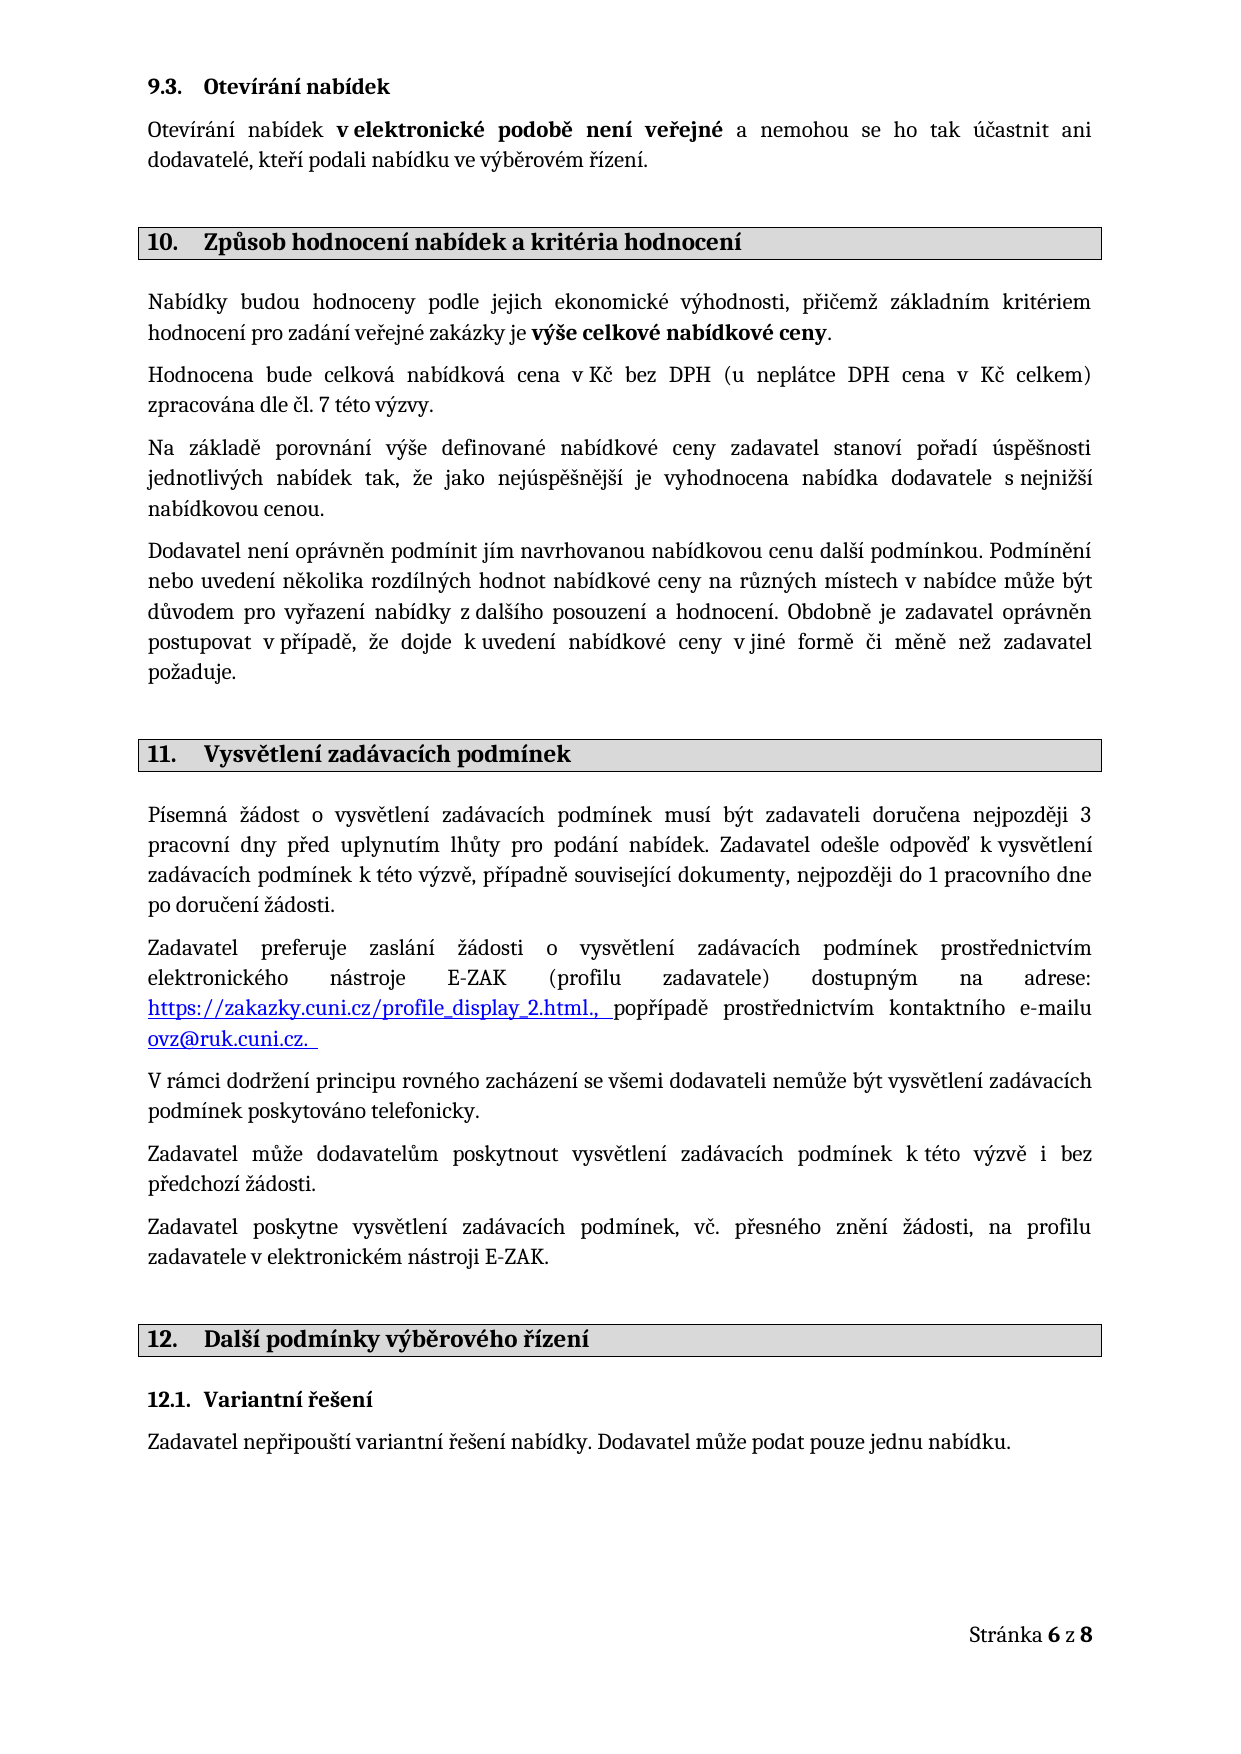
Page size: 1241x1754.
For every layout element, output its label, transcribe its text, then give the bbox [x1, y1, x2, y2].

text Zadavatel může dodavatelům poskytnout vysvětlení zadávacích podmínek k této výzvě i bez předchozí žádosti. [148, 1141, 1093, 1197]
text Zadavatel nepřipouští variantní řešení nabídky. Dodavatel může podat pouze jednu nabídku. [148, 1429, 1093, 1456]
text Zadavatel poskytne vysvětlení zadávacích podmínek, vč. přesného znění žádosti, na profilu zadavatele v elektronickém nástroji E-ZAK. [148, 1214, 1093, 1270]
subtitle Otevírání nabídek [148, 74, 1093, 100]
subtitle Vysvětlení zadávacích podmínek [139, 740, 1101, 771]
text Hodnocena bude celková nabídková cena v Kč bez DPH (u neplátce DPH cena v Kč celkem) zpracována dle čl. 7 této výzvy. [148, 362, 1093, 419]
text Na základě porovnání výše definované nabídkové ceny zadavatel stanoví pořadí úspěšnosti jednotlivých nabídek tak, že jako nejúspěšnější je vyhodnocena nabídka dodavatele s nejnižší nabídkovou cenou. [148, 435, 1093, 522]
text Otevírání nabídek v elektronické podobě není veřejné a nemohou se ho tak účastnit ani dodavatelé, kteří podali nabídku ve výběrovém řízení. [148, 117, 1093, 173]
text Písemná žádost o vysvětlení zadávacích podmínek musí být zadavateli doručena nejpozději 3 pracovní dny před uplynutím lhůty pro podání nabídek. Zadavatel odešle odpověď k vysvětlení zadávacích podmínek k této výzvě, případně související dokumenty, nejpozději do 1 pracovního dne po doručení žádosti. [148, 801, 1093, 918]
subtitle Další podmínky výběrového řízení [139, 1325, 1101, 1356]
subtitle Variantní řešení [148, 1386, 1093, 1413]
text V rámci dodržení principu rovného zacházení se všemi dodavateli nemůže být vysvětlení zadávacích podmínek poskytováno telefonicky. [148, 1068, 1093, 1124]
text Zadavatel preferuje zaslání žádosti o vysvětlení zadávacích podmínek prostřednictvím elektronického nástroje E-ZAK (profilu zadavatele) dostupným na adrese: https://zakazky.cuni.cz/profile_display_2.html., popřípadě prostřednictvím kontaktního e-mailu ovz@ruk.cuni.cz. [148, 935, 1093, 1052]
text Nabídky budou hodnoceny podle jejich ekonomické výhodnosti, přičemž základním kritériem hodnocení pro zadání veřejné zakázky je výše celkové nabídkové ceny. [148, 289, 1093, 346]
text Dodavatel není oprávněn podmínit jím navrhovanou nabídkovou cenu další podmínkou. Podmínění nebo uvedení několika rozdílných hodnot nabídkové ceny na různých místech v nabídce může být důvodem pro vyřazení nabídky z dalšího posouzení a hodnocení. Obdobně je zadavatel oprávněn postupovat v případě, že dojde k uvedení nabídkové ceny v jiné formě či měně než zadavatel požaduje. [148, 538, 1093, 685]
subtitle Způsob hodnocení nabídek a kritéria hodnocení [139, 228, 1101, 259]
